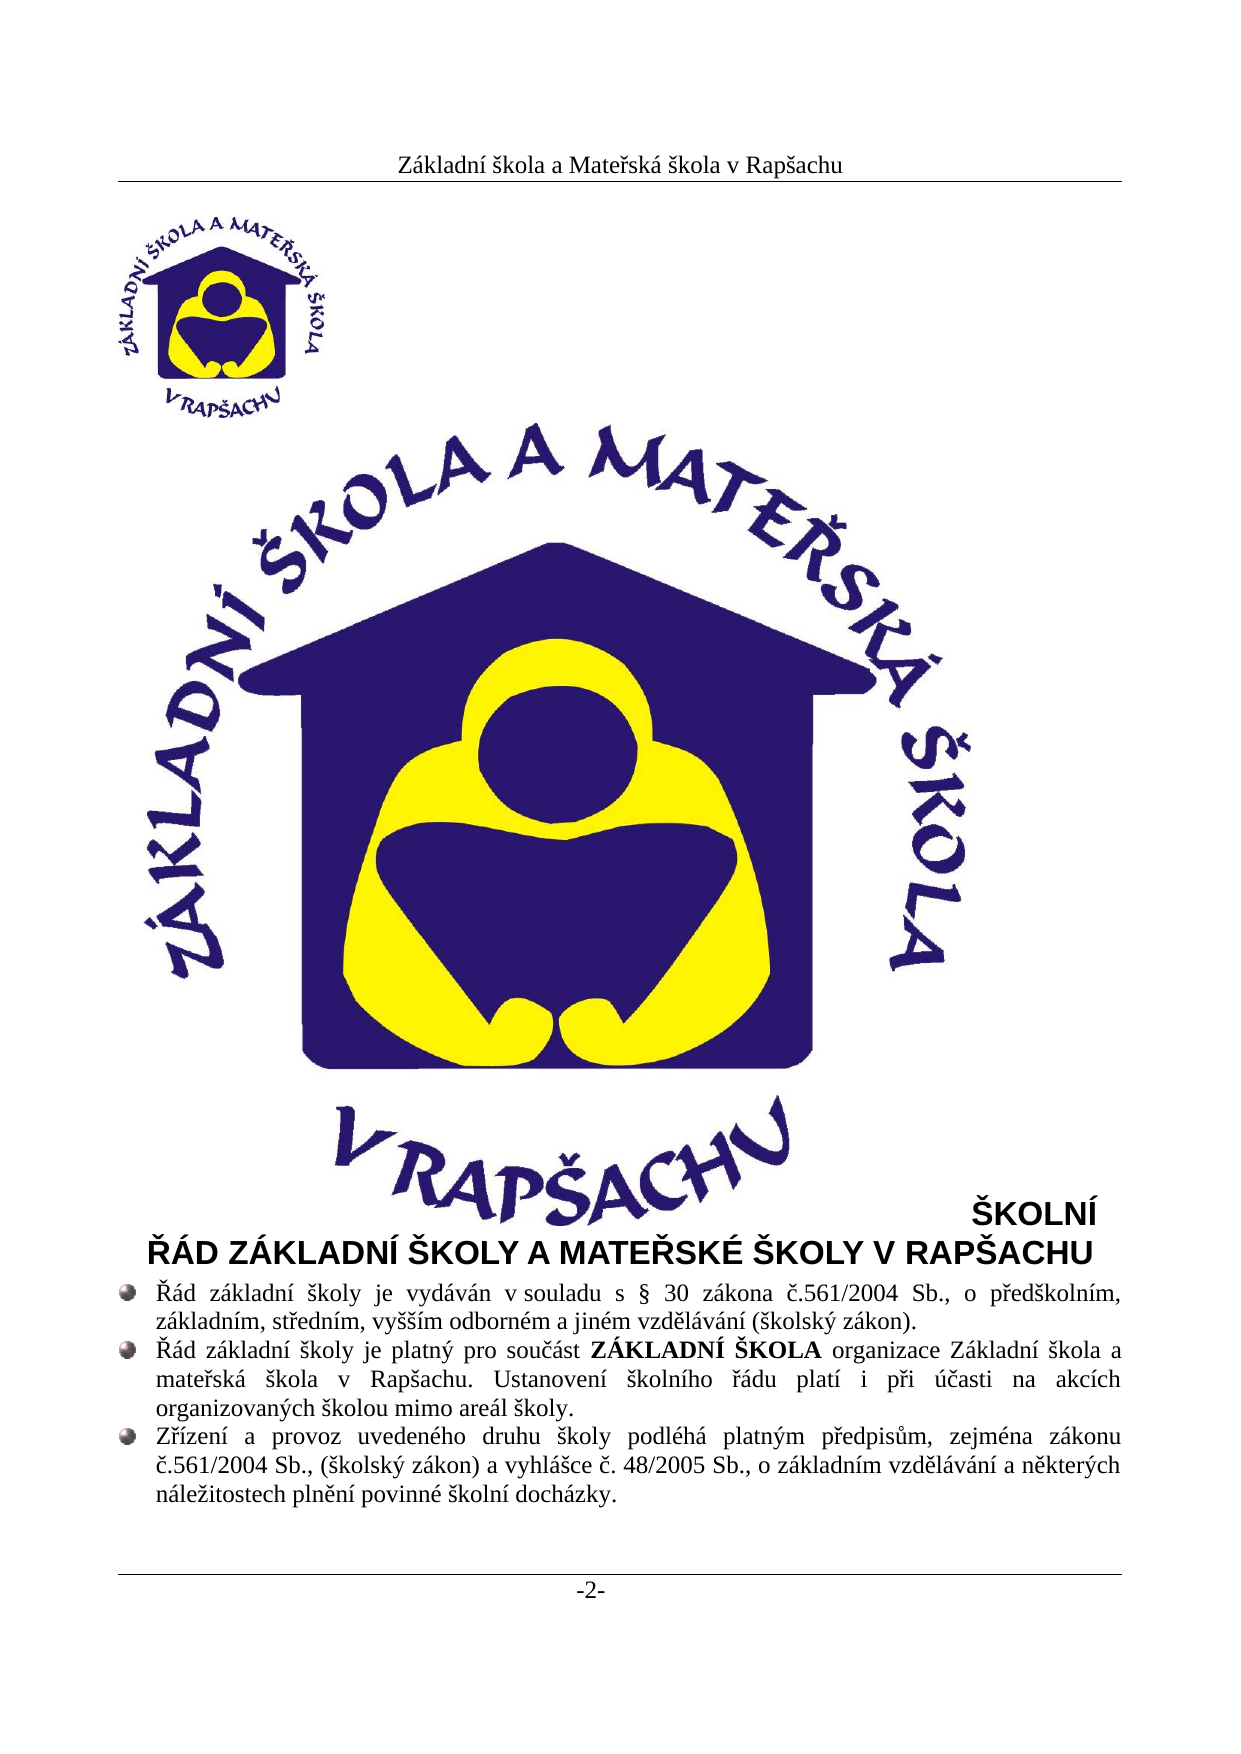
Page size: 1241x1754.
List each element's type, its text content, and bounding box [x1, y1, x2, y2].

list Zřízení a provoz uvedeného druhu školy podléhá platným předpisům, zejména zákonu č.561/2004 Sb., (školský zákon) a vyhlášce č. 48/2005 Sb., o základním vzdělávání a některých náležitostech plnění povinné školní docházky. [118, 1421, 1122, 1508]
picture [119, 1341, 136, 1359]
picture [119, 1284, 136, 1301]
picture [143, 423, 971, 1226]
list Řád základní školy je platný pro součást organizace a mateřská škola v Rapšachu. Ustanovení školního řádu platí i při účasti na akcích organizovaných školou mimo areál školy. [118, 1335, 1122, 1421]
picture [118, 217, 325, 418]
list Řád základní školy je vydáván v souladu s § 30 zákona č.561/2004 Sb., o předškolním, základním, středním, vyšším odborném a jiném vzdělávání (školský zákon). [118, 1278, 1122, 1335]
picture [119, 1428, 136, 1445]
